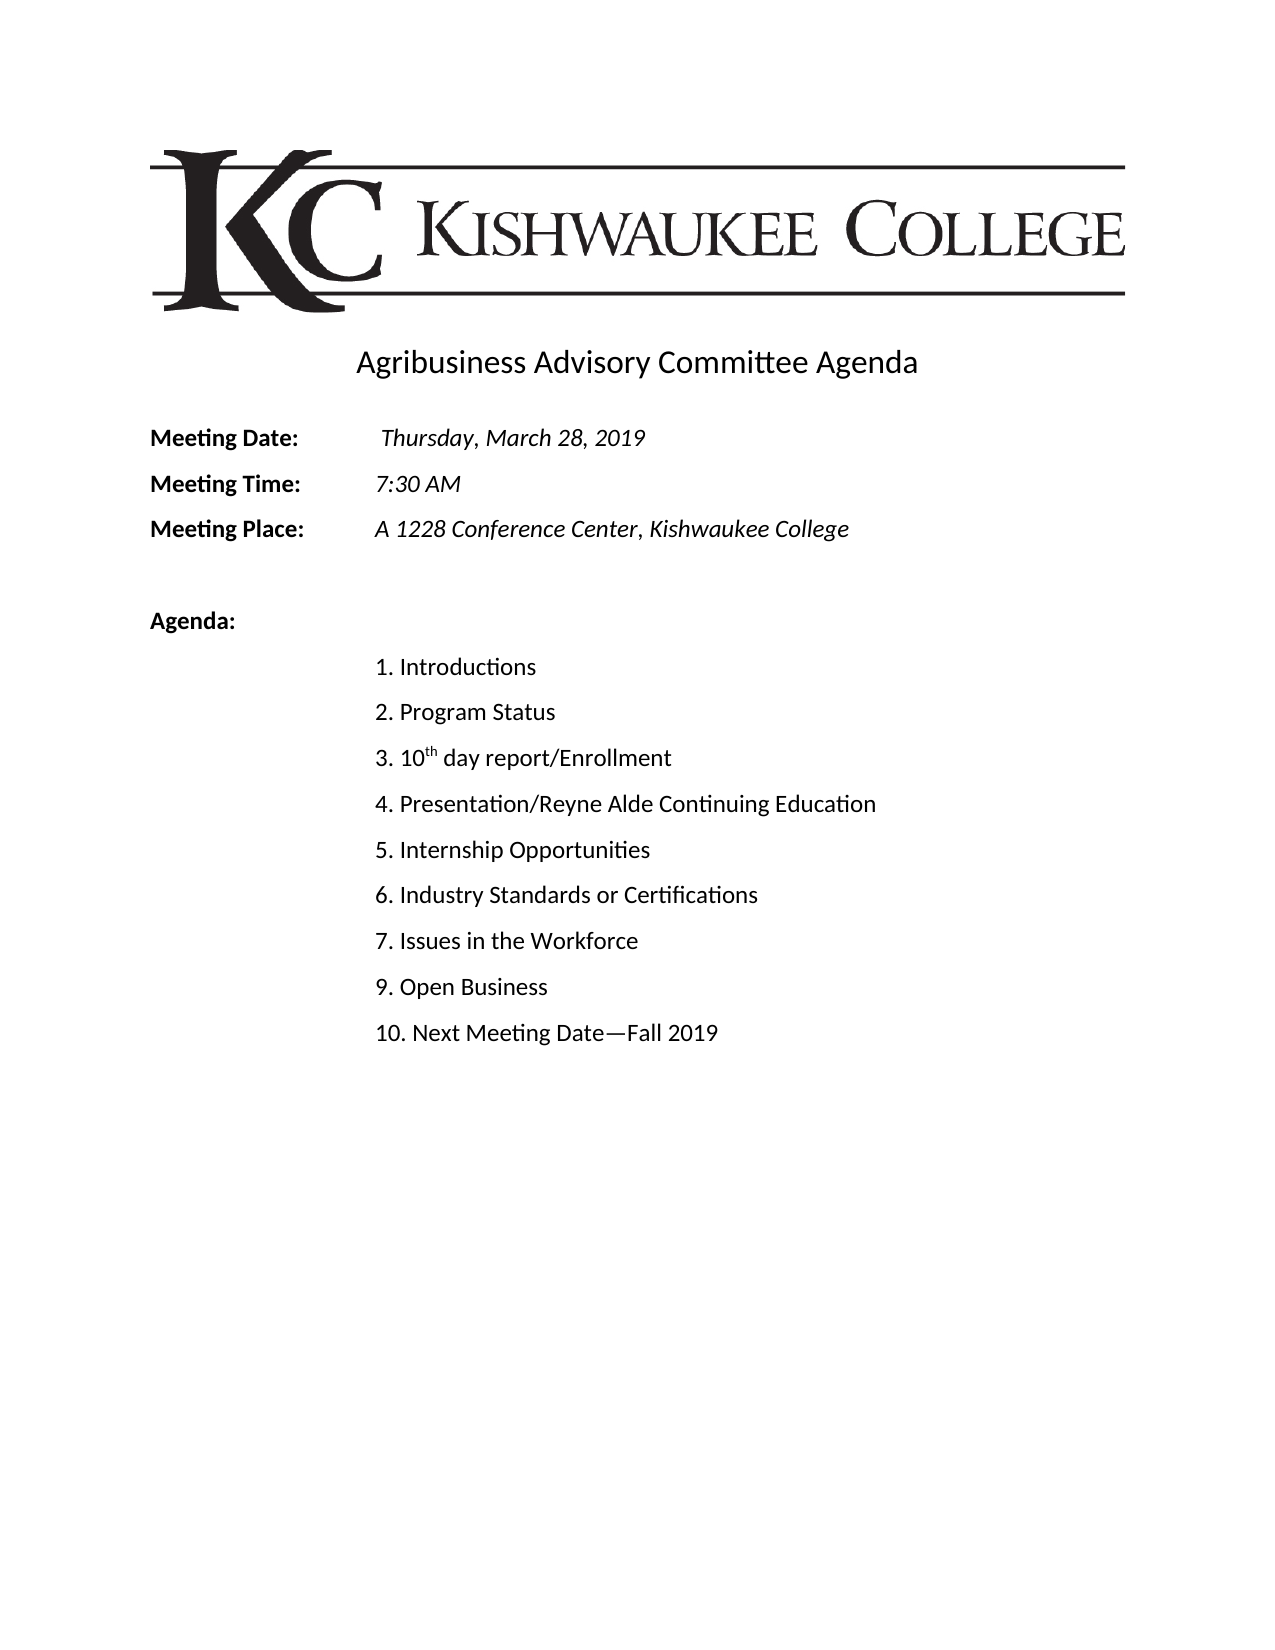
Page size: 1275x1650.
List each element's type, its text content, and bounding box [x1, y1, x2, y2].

text 1. Introductions [300, 651, 1125, 681]
text 10. Next Meeting Date—Fall 2019 [375, 1017, 1125, 1047]
text Meeting Time: 7:30 AM [150, 468, 1125, 498]
text 7. Issues in the Workforce [375, 925, 1125, 956]
text Meeting Place: A 1228 Conference Center, Kishwaukee College [150, 514, 1125, 544]
text Meeting Date: Thursday, March 28, 2019 [150, 422, 1125, 453]
text 6. Industry Standards or Certifications [375, 879, 1125, 910]
text 3. 10th day report/Enrollment [375, 742, 1125, 773]
text Agenda: [150, 605, 1125, 636]
text 5. Internship Opportunities [375, 834, 1125, 864]
text Agribusiness Advisory Committee Agenda [150, 341, 1125, 381]
text 9. Open Business [375, 971, 1125, 1001]
picture [150, 150, 1125, 313]
text 4. Presentation/Reyne Alde Continuing Education [375, 788, 1125, 818]
text 2. Program Status [150, 697, 1125, 727]
